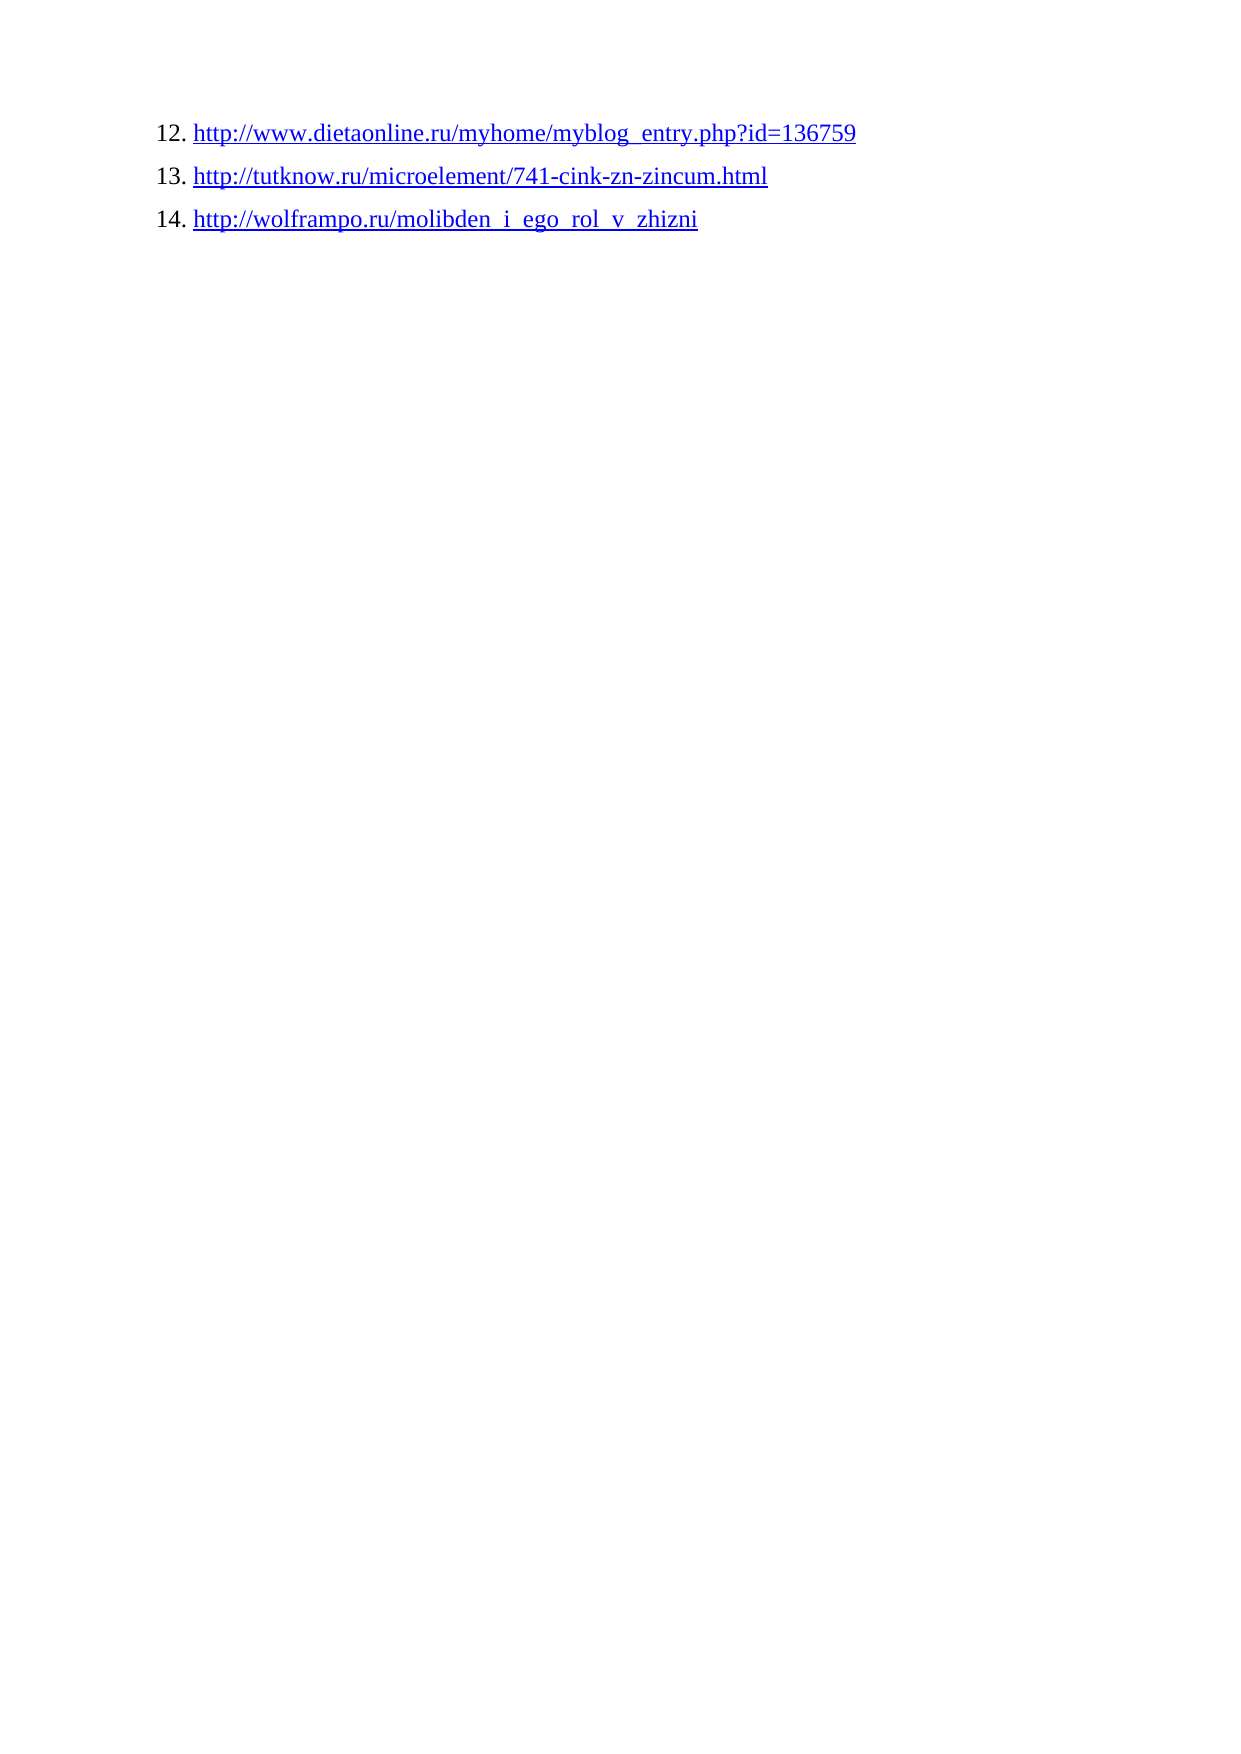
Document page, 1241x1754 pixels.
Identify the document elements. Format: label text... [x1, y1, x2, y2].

list http://tutknow.ru/microelement/741-cink-zn-zincum.html [156, 161, 1122, 190]
list http://wolframpo.ru/molibden_i_ego_rol_v_zhizni [156, 204, 1122, 233]
list http://www.dietaonline.ru/myhome/myblog_entry.php?id=136759 [156, 118, 1122, 147]
